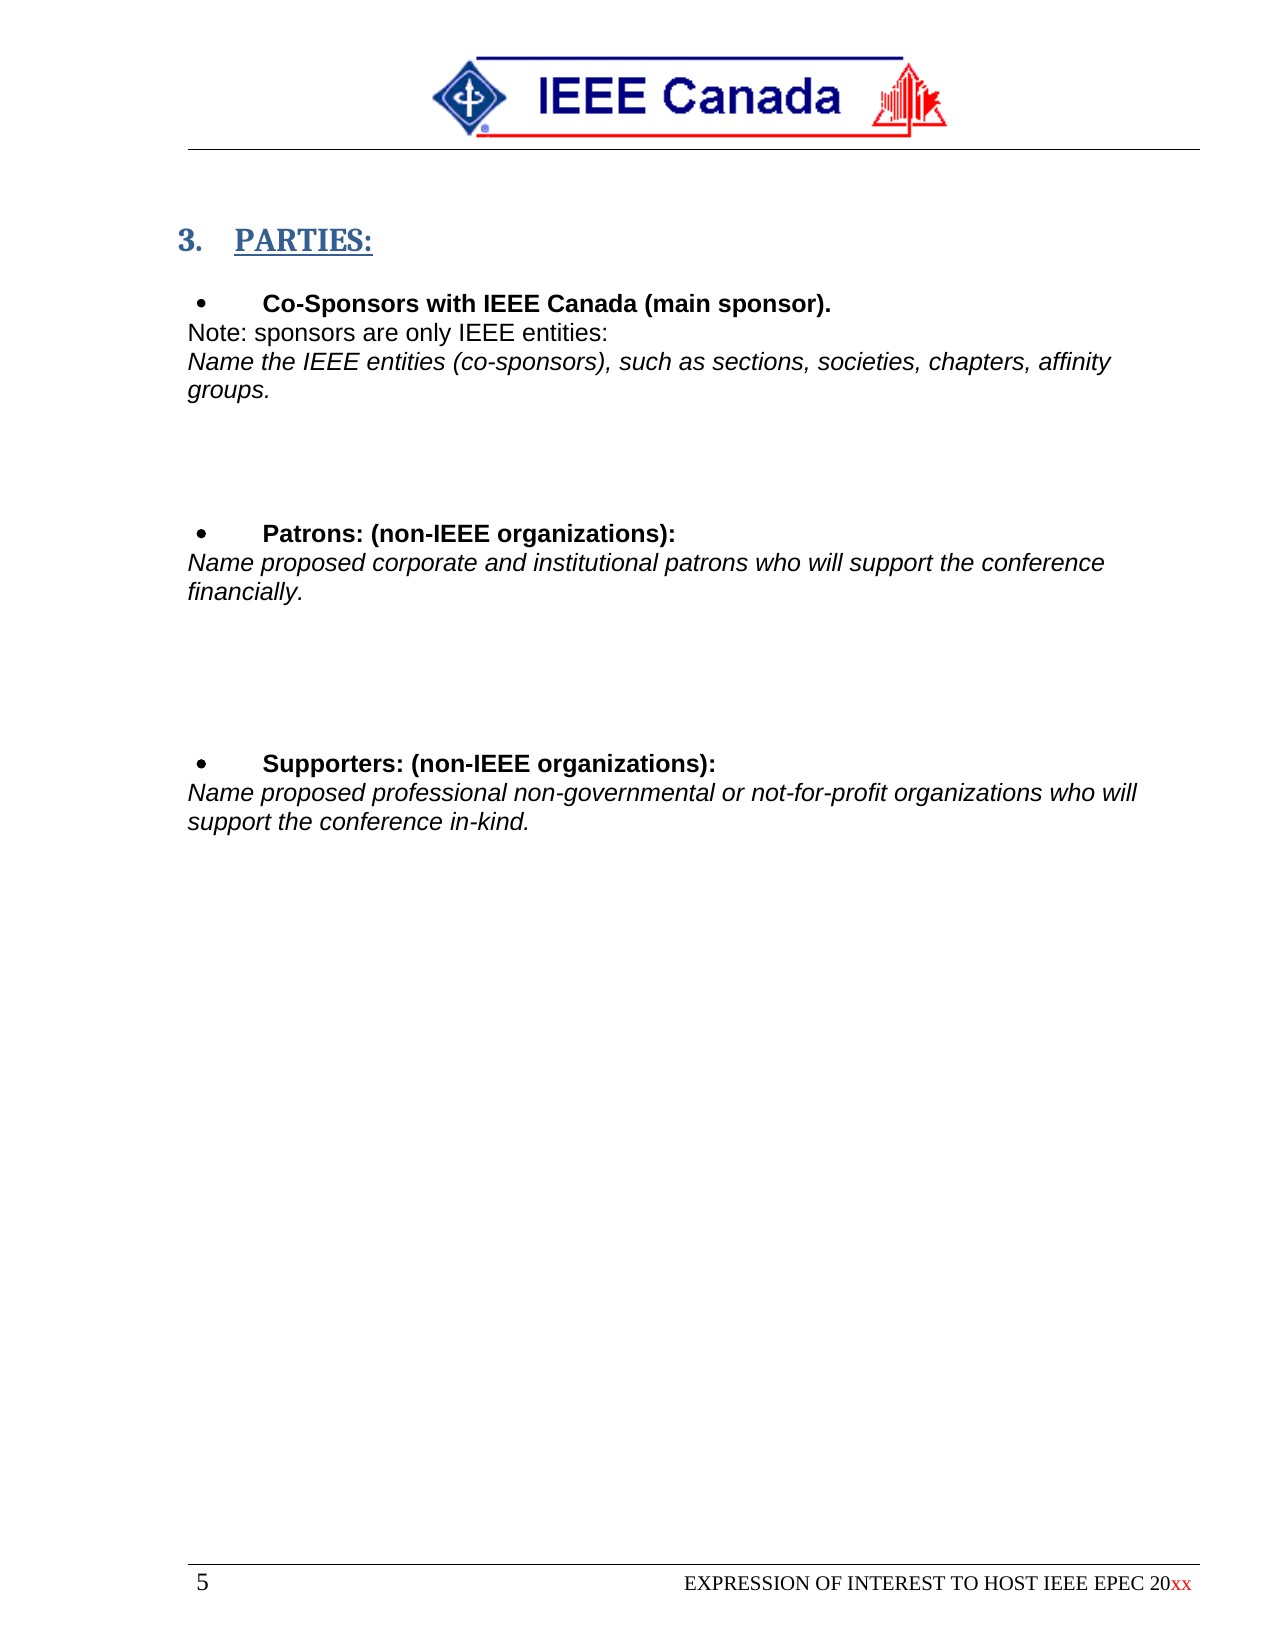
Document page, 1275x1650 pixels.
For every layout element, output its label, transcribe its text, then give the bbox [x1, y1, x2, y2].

text Note: sponsors are only IEEE entities: [187, 318, 1200, 347]
text Name proposed corporate and institutional patrons who will support the conference financially. [187, 548, 1200, 605]
list Co-Sponsors with IEEE Canada (main sponsor). [197, 289, 1200, 318]
picture [225, 46, 1163, 147]
text Name proposed professional non-governmental or not-for-profit organizations who will support the conference in-kind. [187, 778, 1200, 836]
text Name the IEEE entities (co-sponsors), such as sections, societies, chapters, affinity groups. [187, 347, 1200, 404]
list Patrons: (non-IEEE organizations): [197, 519, 1200, 548]
subtitle PARTIES: [178, 222, 1200, 260]
list Supporters: (non-IEEE organizations): [197, 749, 1200, 778]
